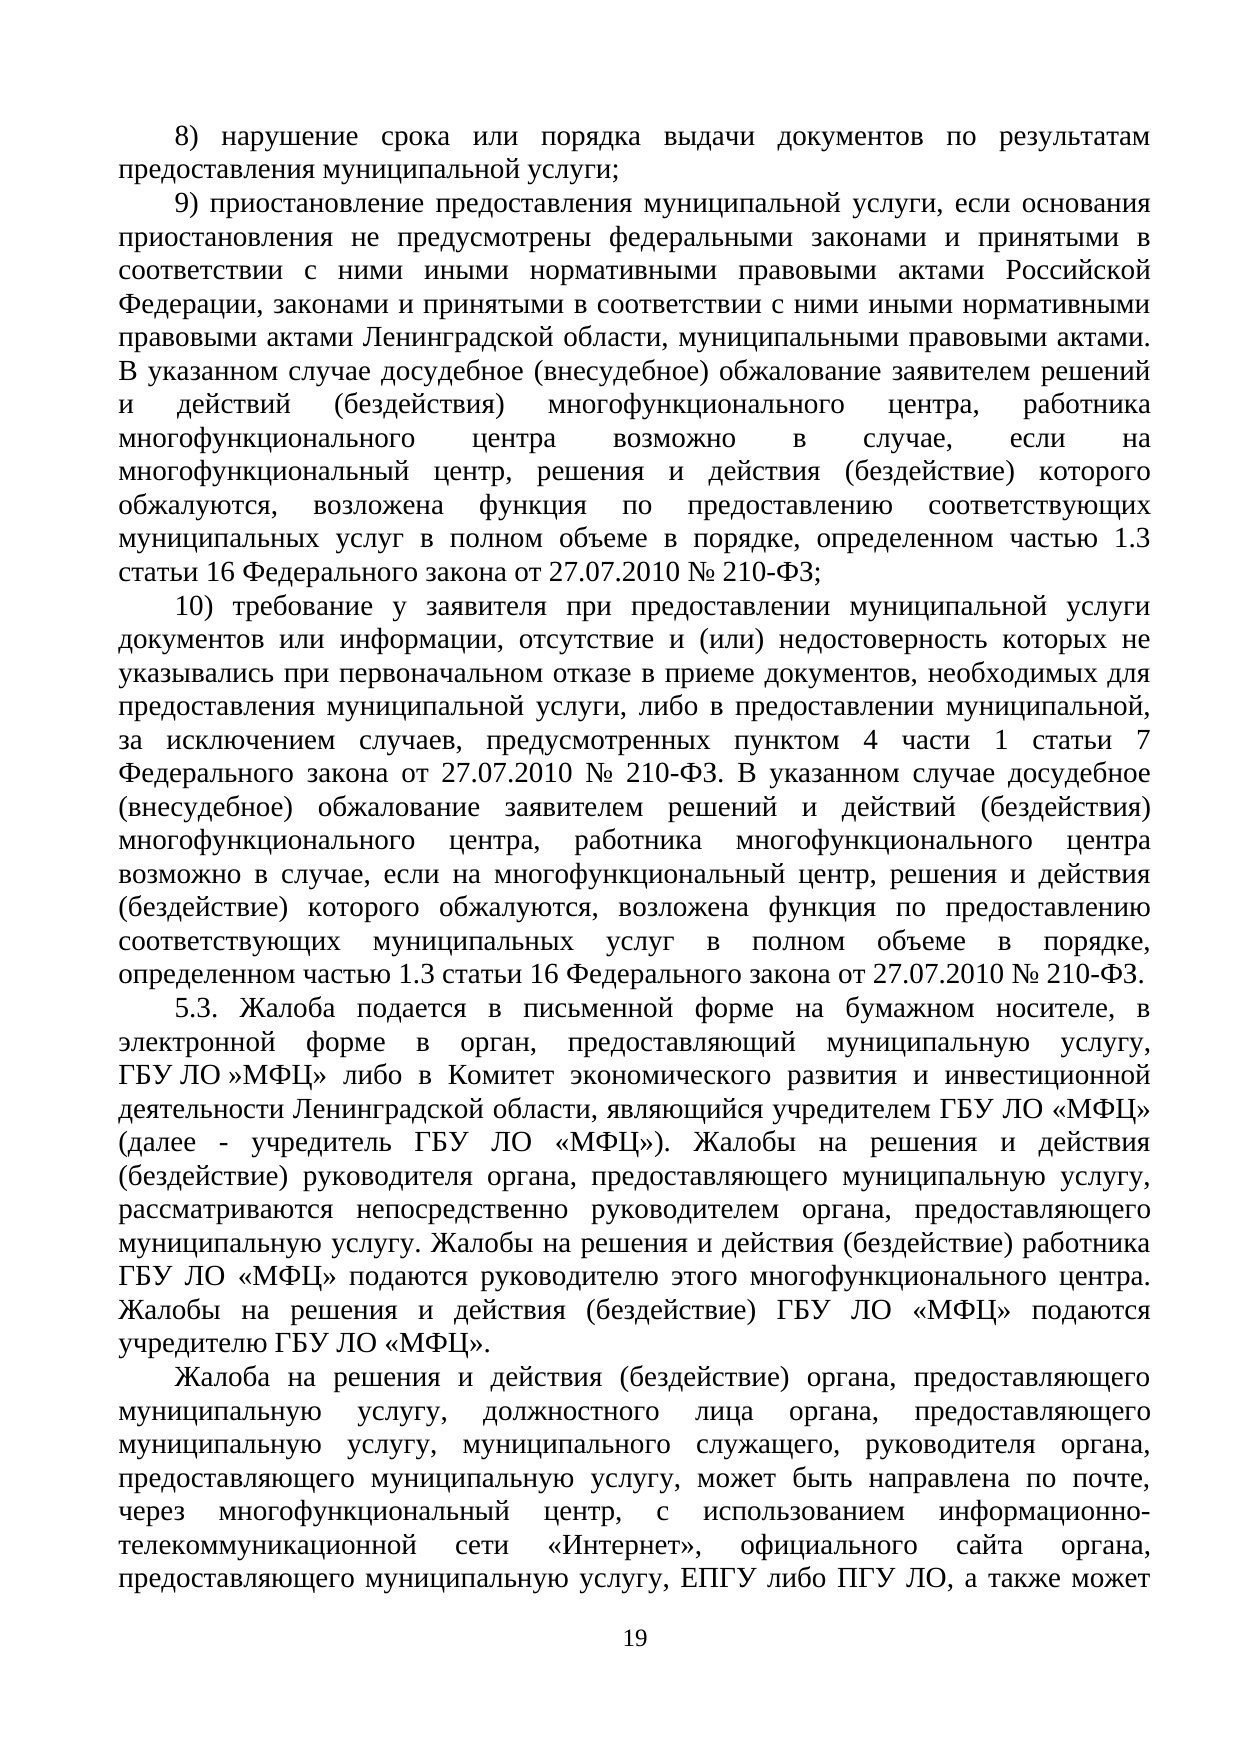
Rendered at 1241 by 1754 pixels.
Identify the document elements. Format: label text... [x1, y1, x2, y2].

text 9) приостановление предоставления муниципальной услуги, если основания приостановления не предусмотрены федеральными законами и принятыми в соответствии с ними иными нормативными правовыми актами Российской Федерации, законами и принятыми в соответствии с ними иными нормативными правовыми актами Ленинградской области, муниципальными правовыми актами. В указанном случае досудебное (внесудебное) обжалование заявителем решений и действий (бездействия) многофункционального центра, работника многофункционального центра возможно в случае, если на многофункциональный центр, решения и действия (бездействие) которого обжалуются, возложена функция по предоставлению соответствующих муниципальных услуг в полном объеме в порядке, определенном частью 1.3 статьи 16 Федерального закона от 27.07.2010 № 210-ФЗ; [118, 185, 1152, 588]
text 10) требование у заявителя при предоставлении муниципальной услуги документов или информации, отсутствие и (или) недостоверность которых не указывались при первоначальном отказе в приеме документов, необходимых для предоставления муниципальной услуги, либо в предоставлении муниципальной, за исключением случаев, предусмотренных пунктом 4 части 1 статьи 7 Федерального закона от 27.07.2010 № 210-ФЗ. В указанном случае досудебное (внесудебное) обжалование заявителем решений и действий (бездействия) многофункционального центра, работника многофункционального центра возможно в случае, если на многофункциональный центр, решения и действия (бездействие) которого обжалуются, возложена функция по предоставлению соответствующих муниципальных услуг в полном объеме в порядке, определенном частью 1.3 статьи 16 Федерального закона от 27.07.2010 № 210-ФЗ. [118, 588, 1152, 990]
text 5.3. Жалоба подается в письменной форме на бумажном носителе, в электронной форме в орган, предоставляющий муниципальную услугу, ГБУ ЛО »МФЦ» либо в Комитет экономического развития и инвестиционной деятельности Ленинградской области, являющийся учредителем ГБУ ЛО «МФЦ» (далее - учредитель ГБУ ЛО «МФЦ»). Жалобы на решения и действия (бездействие) руководителя органа, предоставляющего муниципальную услугу, рассматриваются непосредственно руководителем органа, предоставляющего муниципальную услугу. Жалобы на решения и действия (бездействие) работника ГБУ ЛО «МФЦ» подаются руководителю этого многофункционального центра. Жалобы на решения и действия (бездействие) ГБУ ЛО «МФЦ» подаются учредителю ГБУ ЛО «МФЦ». [118, 990, 1152, 1359]
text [118, 1359, 1152, 1594]
text 8) нарушение срока или порядка выдачи документов по результатам предоставления муниципальной услуги; [118, 118, 1152, 185]
